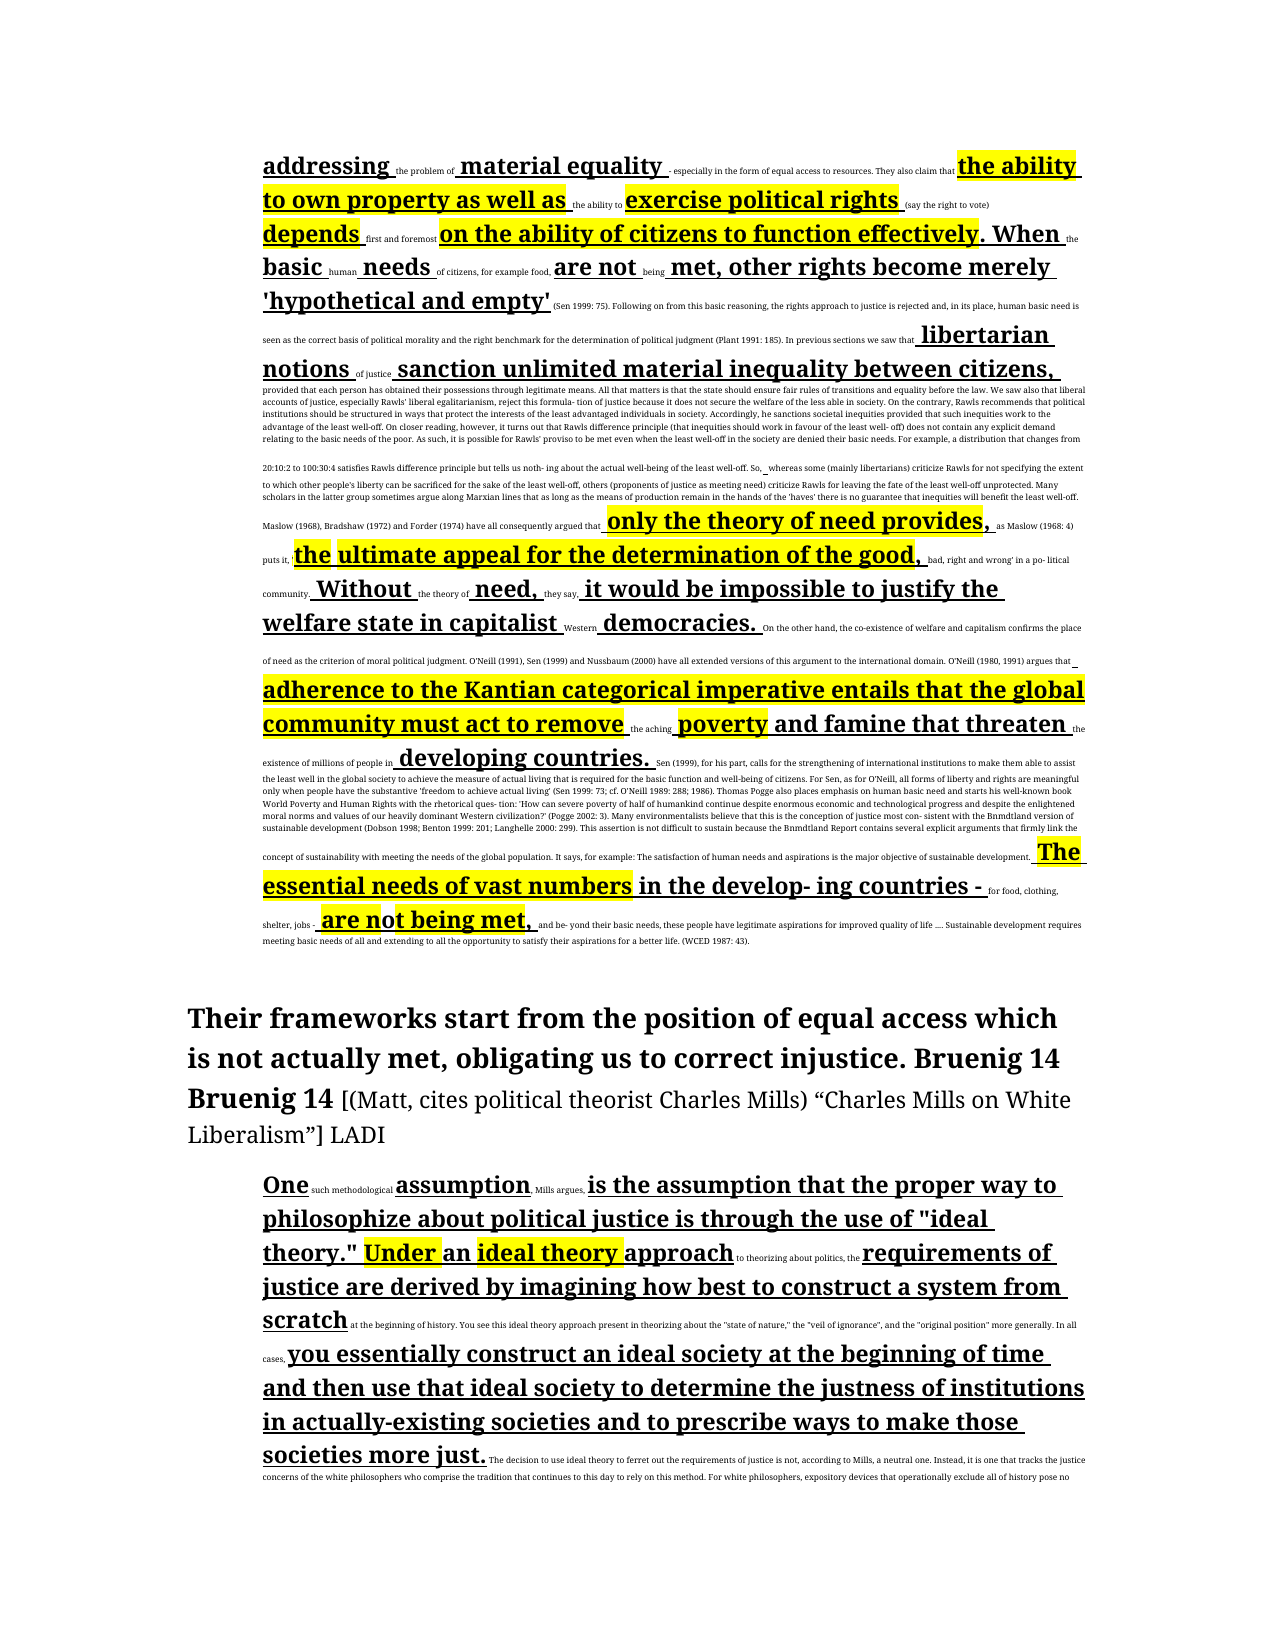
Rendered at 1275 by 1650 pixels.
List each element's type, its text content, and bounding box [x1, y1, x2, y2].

text Bruenig 14 [(Matt, cites political theorist Charles Mills) “Charles Mills on White Liberalism”] LADI [187, 1079, 1087, 1150]
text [262, 1169, 1087, 1483]
subtitle Their frameworks start from the position of equal access which is not actually met, obligating us to correct injustice. Bruenig 14 [187, 1000, 1087, 1076]
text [262, 150, 1087, 947]
